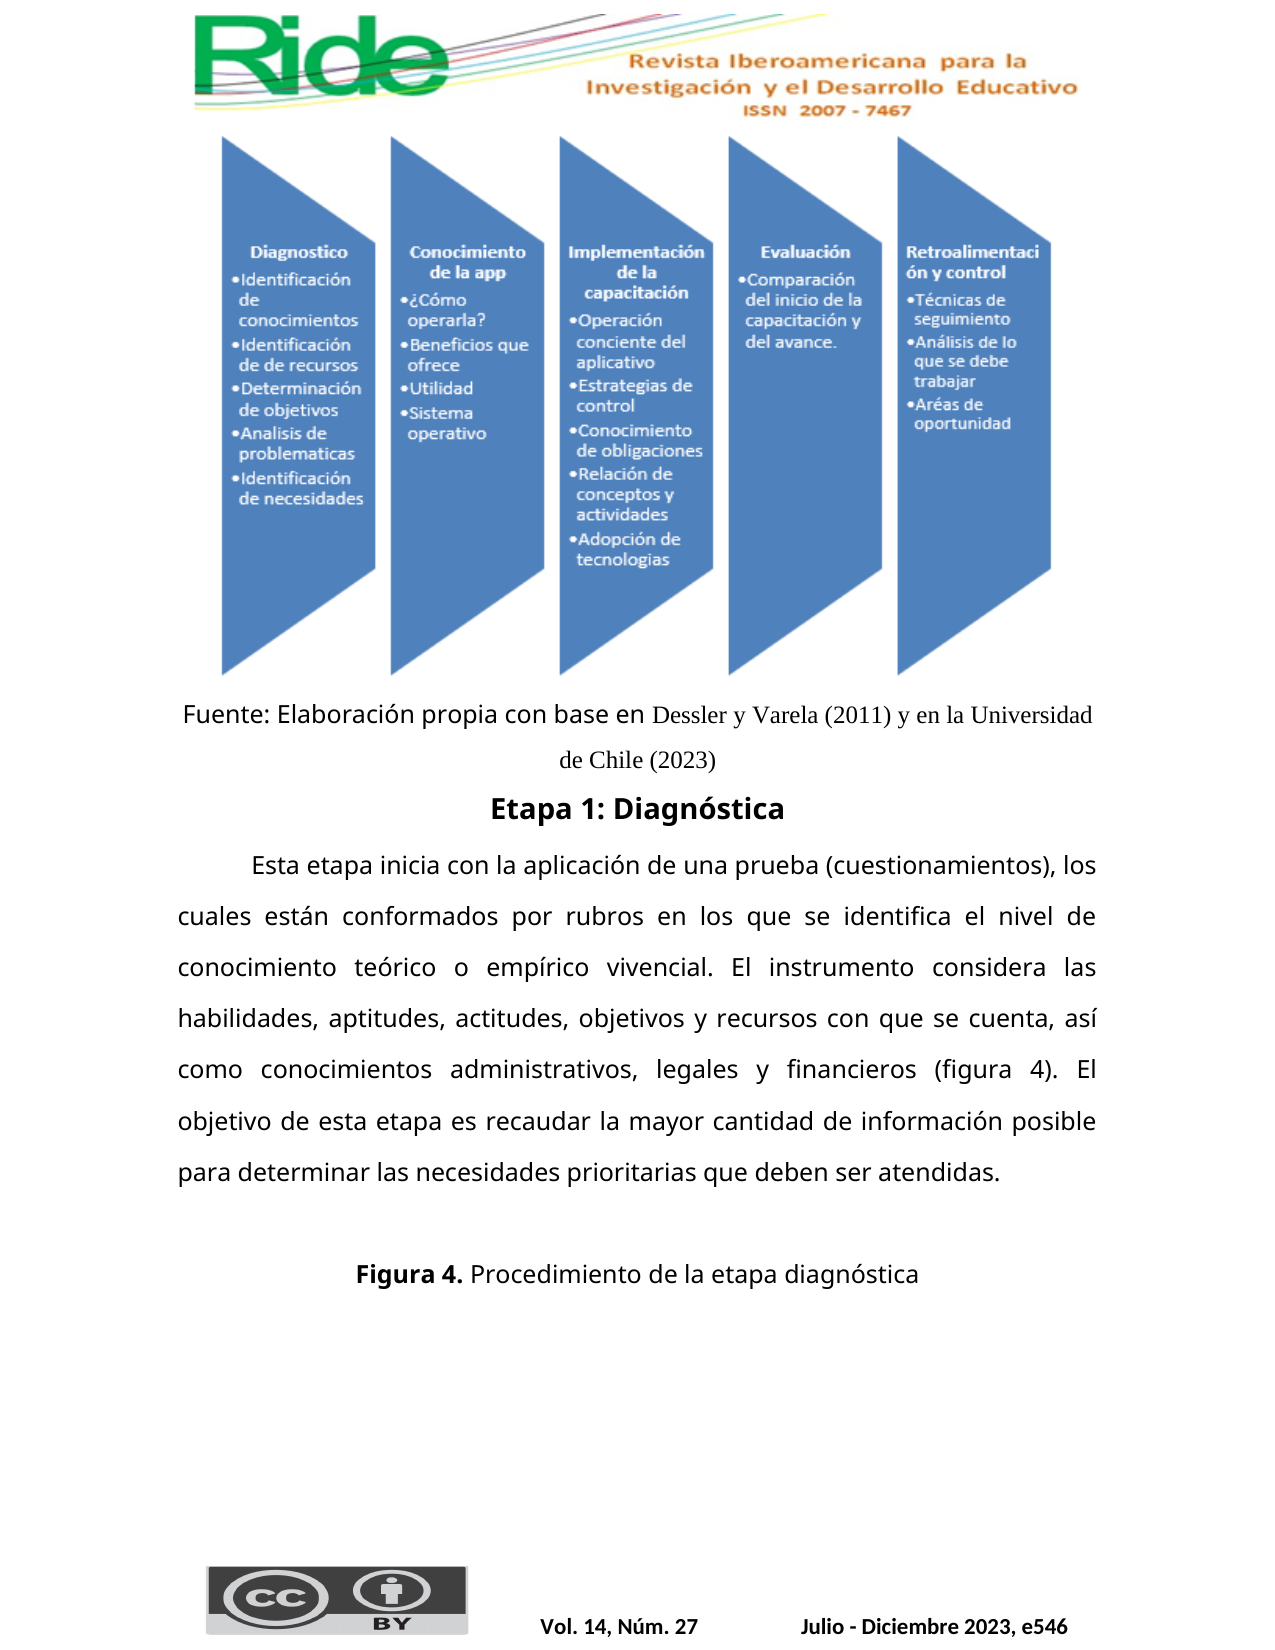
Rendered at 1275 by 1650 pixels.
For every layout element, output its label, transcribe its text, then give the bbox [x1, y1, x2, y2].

text Fuente: Elaboración propia con base en Dessler y Varela (2011) y en la Universidad de Chile (2023) [177, 697, 1098, 774]
text Esta etapa inicia con la aplicación de una prueba (cuestionamientos), los cuales están conformados por rubros en los que se identifica el nivel de conocimiento teórico o empírico vivencial. El instrumento considera las habilidades, aptitudes, actitudes, objetivos y recursos con que se cuenta, así como conocimientos administrativos, legales y financieros (figura 4). El objetivo de esta etapa es recaudar la mayor cantidad de información posible para determinar las necesidades prioritarias que deben ser atendidas. [177, 848, 1098, 1188]
text Etapa 1: Diagnóstica [177, 788, 1098, 828]
picture [194, 14, 1081, 120]
picture [205, 1566, 469, 1635]
text Figura 4. Procedimiento de la etapa diagnóstica [177, 1256, 1098, 1290]
